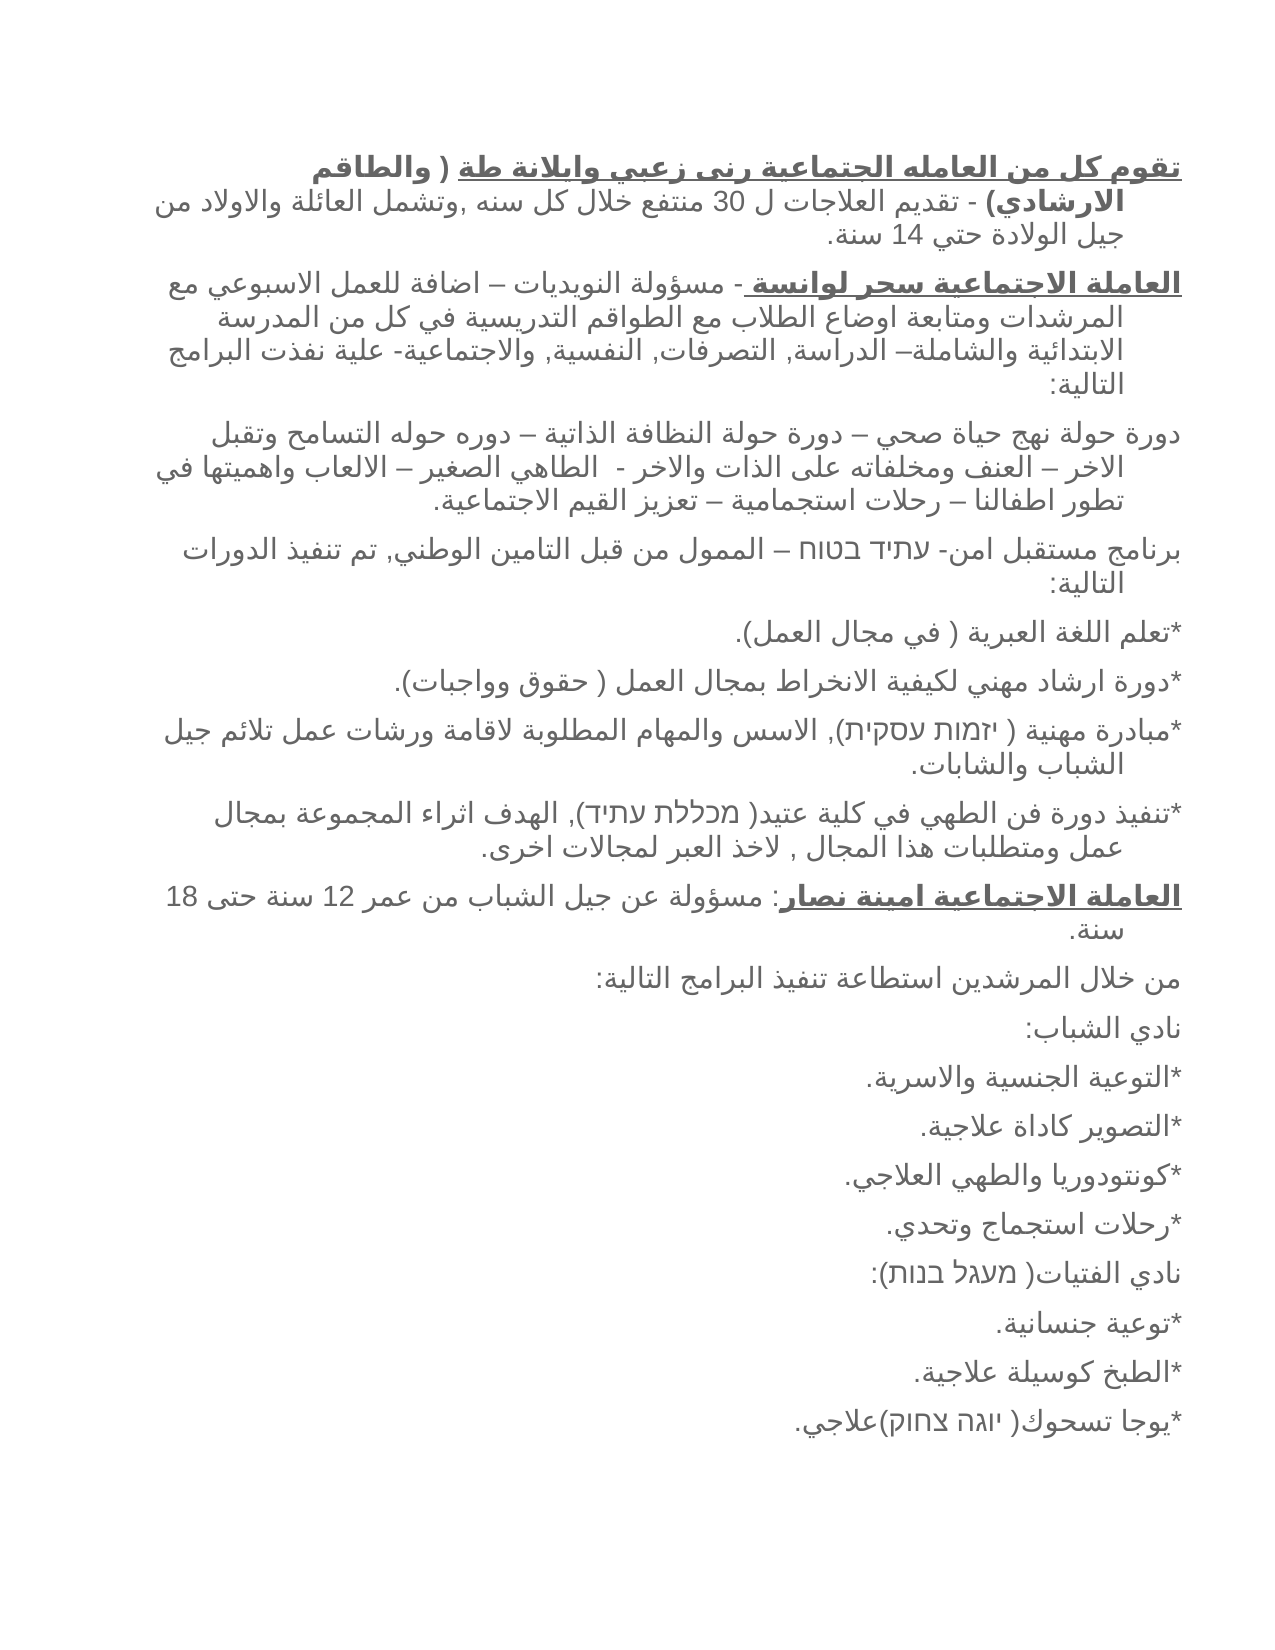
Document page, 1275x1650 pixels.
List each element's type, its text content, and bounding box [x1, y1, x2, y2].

text *تعلم اللغة العبرية ( في مجال العمل). [150, 615, 1182, 648]
text تقوم كل من العامله الجتماعية رنى زعبي وايلانة طة ( والطاقم الارشادي) - تقديم العلاجات ل 30 منتفع خلال كل سنه ,وتشمل العائلة والاولاد من جيل الولادة حتي 14 سنة. [150, 150, 1182, 251]
text *الطبخ كوسيلة علاجية. [150, 1355, 1182, 1388]
text *التصوير كاداة علاجية. [150, 1109, 1182, 1142]
text *مبادرة مهنية ( יזמות עסקית), الاسس والمهام المطلوبة لاقامة ورشات عمل تلائم جيل الشباب والشابات. [150, 713, 1182, 780]
text *تنفيذ دورة فن الطهي في كلية عتيد( מכללת עתיד), الهدف اثراء المجموعة بمجال عمل ومتطلبات هذا المجال , لاخذ العبر لمجالات اخرى. [150, 796, 1182, 863]
text *كونتودوريا والطهي العلاجي. [150, 1158, 1182, 1192]
text العاملة الاجتماعية سحر لوانسة - مسؤولة النويديات – اضافة للعمل الاسبوعي مع المرشدات ومتابعة اوضاع الطلاب مع الطواقم التدريسية في كل من المدرسة الابتدائية والشاملة– الدراسة, التصرفات, النفسية, والاجتماعية- علية نفذت البرامج التالية: [150, 266, 1182, 400]
text من خلال المرشدين استطاعة تنفيذ البرامج التالية: [150, 961, 1182, 995]
text *التوعية الجنسية والاسرية. [150, 1060, 1182, 1093]
text نادي الشباب: [150, 1011, 1182, 1044]
text *رحلات استجماج وتحدي. [150, 1207, 1182, 1241]
text دورة حولة نهج حياة صحي – دورة حولة النظافة الذاتية – دوره حوله التسامح وتقبل الاخر – العنف ومخلفاته على الذات والاخر - الطاهي الصغير – الالعاب واهميتها في تطور اطفالنا – رحلات استجمامية – تعزيز القيم الاجتماعية. [150, 416, 1182, 517]
text *دورة ارشاد مهني لكيفية الانخراط بمجال العمل ( حقوق وواجبات). [150, 664, 1182, 698]
text العاملة الاجتماعية امينة نصار: مسؤولة عن جيل الشباب من عمر 12 سنة حتى 18 سنة. [150, 879, 1182, 946]
text *يوجا تسحوك( יוגה צחוק)علاجي. [150, 1404, 1182, 1437]
text برنامج مستقبل امن- עתיד בטוח – الممول من قبل التامين الوطني, تم تنفيذ الدورات التالية: [150, 532, 1182, 599]
text *توعية جنسانية. [150, 1306, 1182, 1339]
text نادي الفتيات( מעגל בנות): [150, 1256, 1182, 1290]
